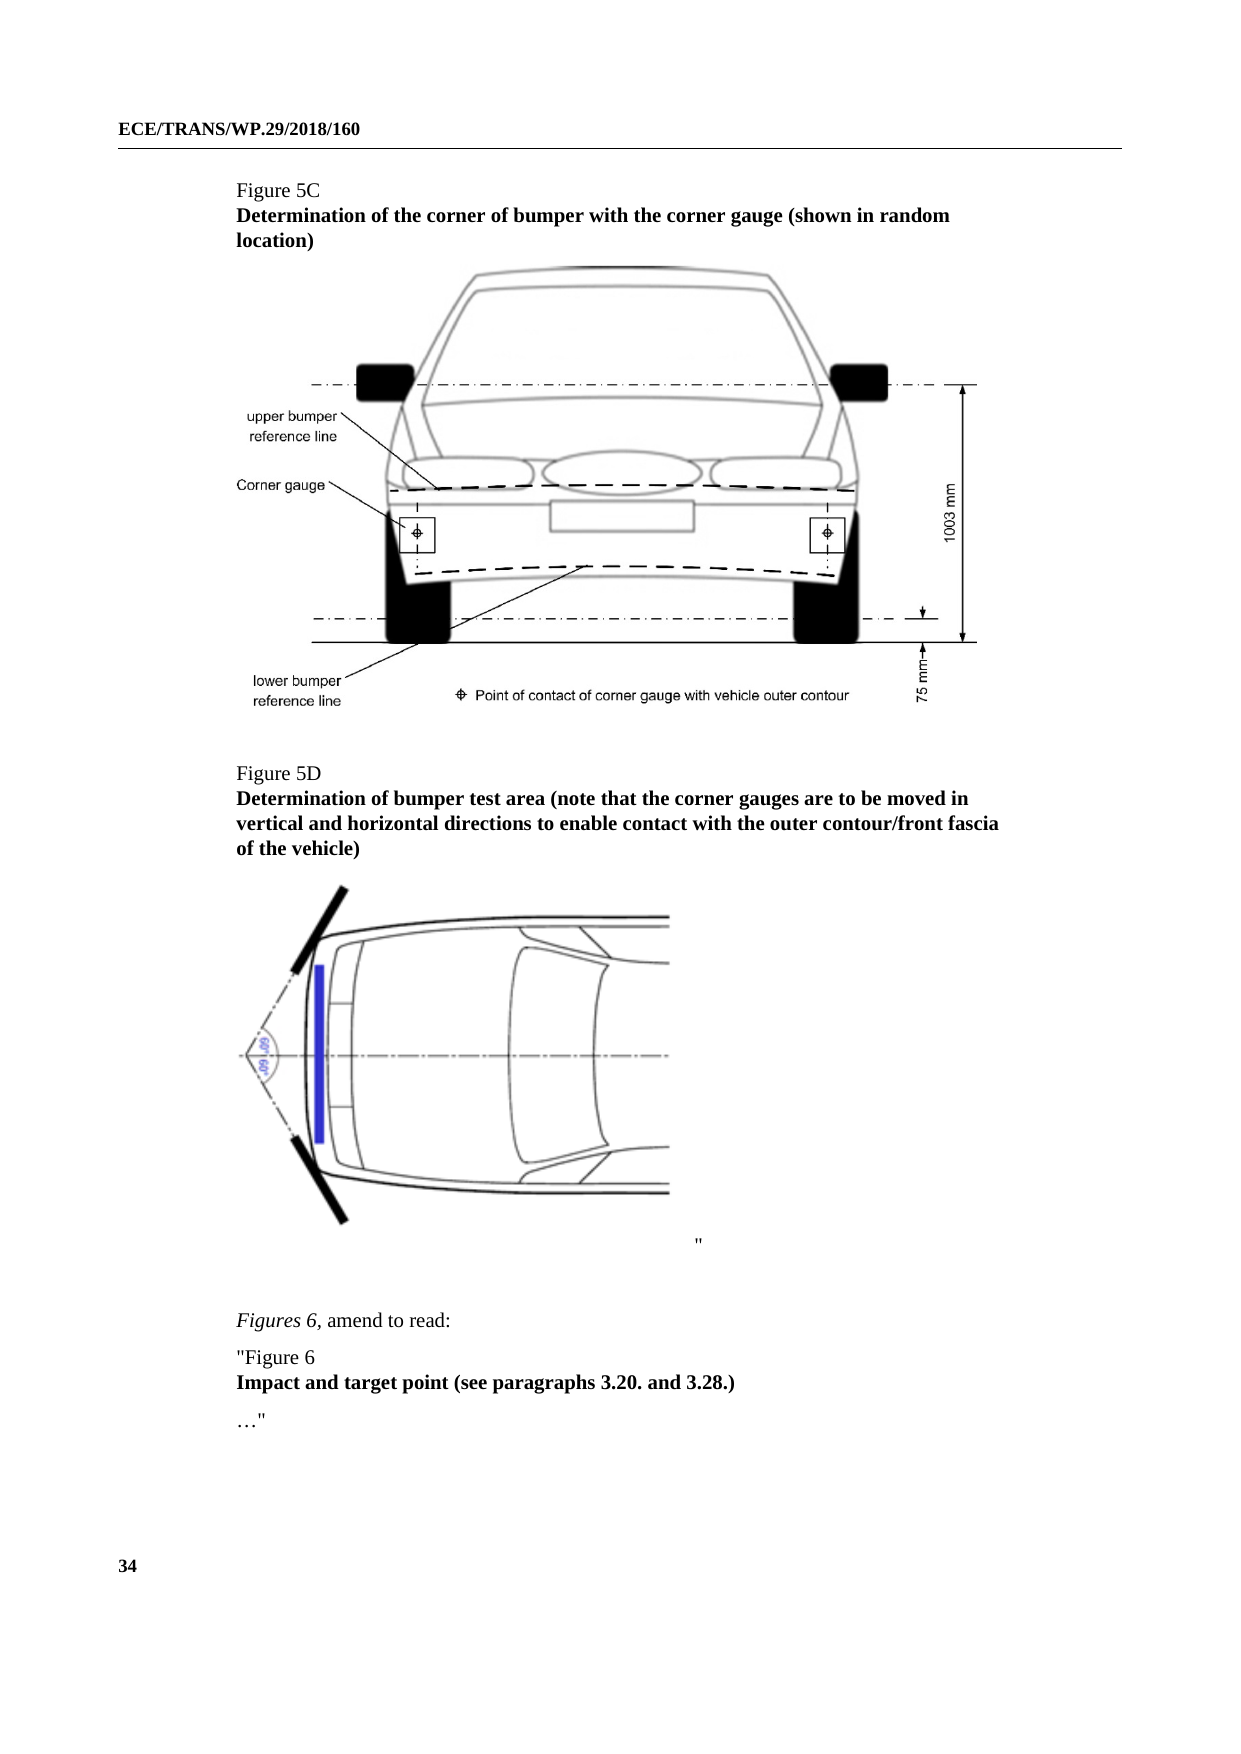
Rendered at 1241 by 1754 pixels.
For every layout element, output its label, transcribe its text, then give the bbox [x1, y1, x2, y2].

text Figure 5C Determination of the corner of bumper with the corner gauge (shown in random location) [236, 177, 1004, 252]
text "Figure 6 Impact and target point (see paragraphs 3.20. and 3.28.) [236, 1344, 1122, 1394]
text Figure 5D Determination of bumper test area (note that the corner gauges are to be moved in vertical and horizontal directions to enable contact with the outer contour/front fascia of the vehicle) [236, 760, 1004, 860]
picture [236, 872, 694, 1253]
text Figures 6, amend to read: [236, 1307, 1004, 1332]
picture [236, 264, 977, 710]
text …" [236, 1407, 1122, 1432]
